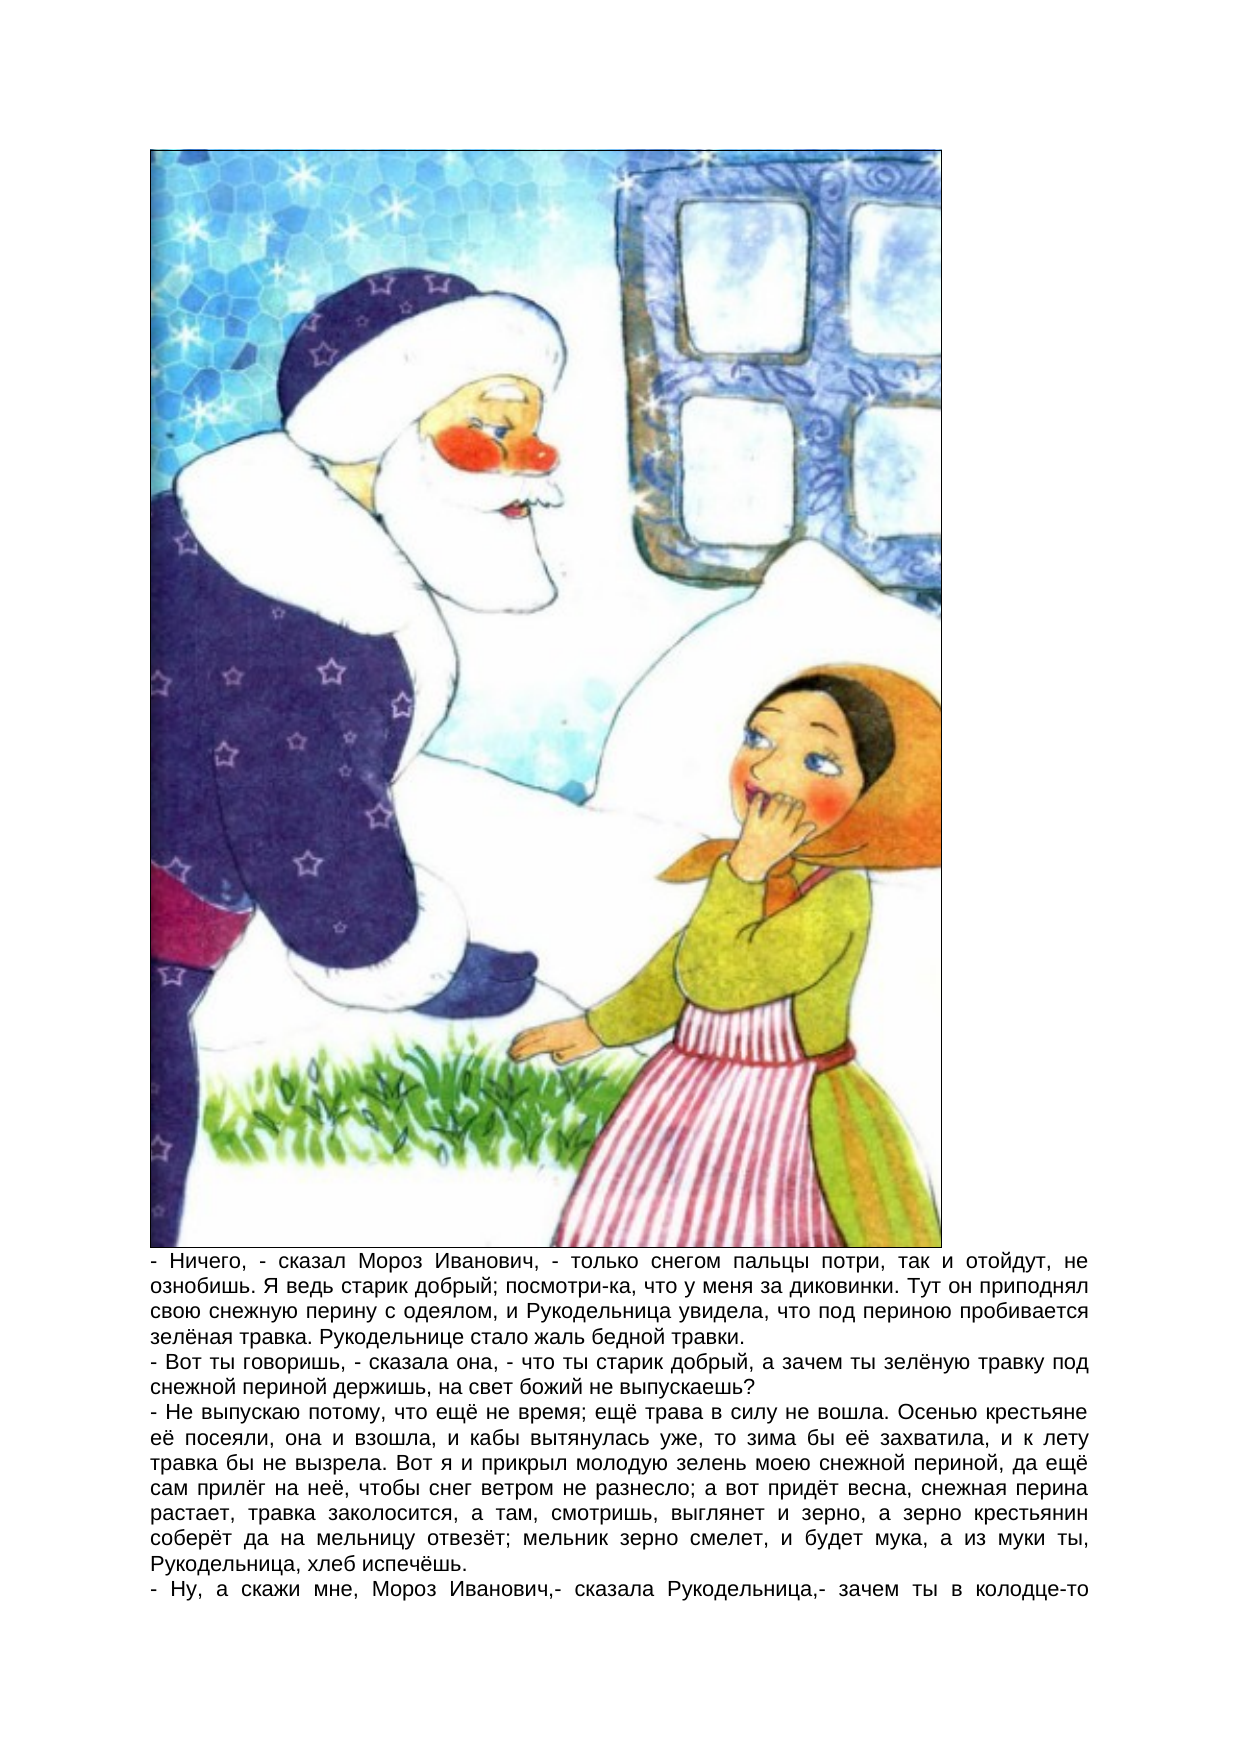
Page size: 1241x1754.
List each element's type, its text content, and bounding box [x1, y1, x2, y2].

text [150, 1576, 1090, 1601]
picture [151, 151, 941, 1247]
text - Вот ты говоришь, - сказала она, - что ты старик добрый, а зачем ты зелёную травку под снежной периной держишь, на свет божий не выпускаешь? [150, 1349, 1090, 1399]
text - Ничего, - сказал Мороз Иванович, - только снегом пальцы потри, так и отойдут, не ознобишь. Я ведь старик добрый; посмотри-ка, что у меня за диковинки. Тут он приподнял свою снежную перину с одеялом, и Рукодельница увидела, что под периною пробивается зелёная травка. Рукодельнице стало жаль бедной травки. [150, 1248, 1090, 1349]
text - Не выпускаю потому, что ещё не время; ещё трава в силу не вошла. Осенью крестьяне её посеяли, она и взошла, и кабы вытянулась уже, то зима бы её захватила, и к лету травка бы не вызрела. Вот я и прикрыл молодую зелень моею снежной периной, да ещё сам прилёг на неё, чтобы снег ветром не разнесло; а вот придёт весна, снежная перина растает, травка заколосится, а там, смотришь, выглянет и зерно, а зерно крестьянин соберёт да на мельницу отвезёт; мельник зерно смелет, и будет мука, а из муки ты, Рукодельница, хлеб испечёшь. [150, 1399, 1090, 1576]
